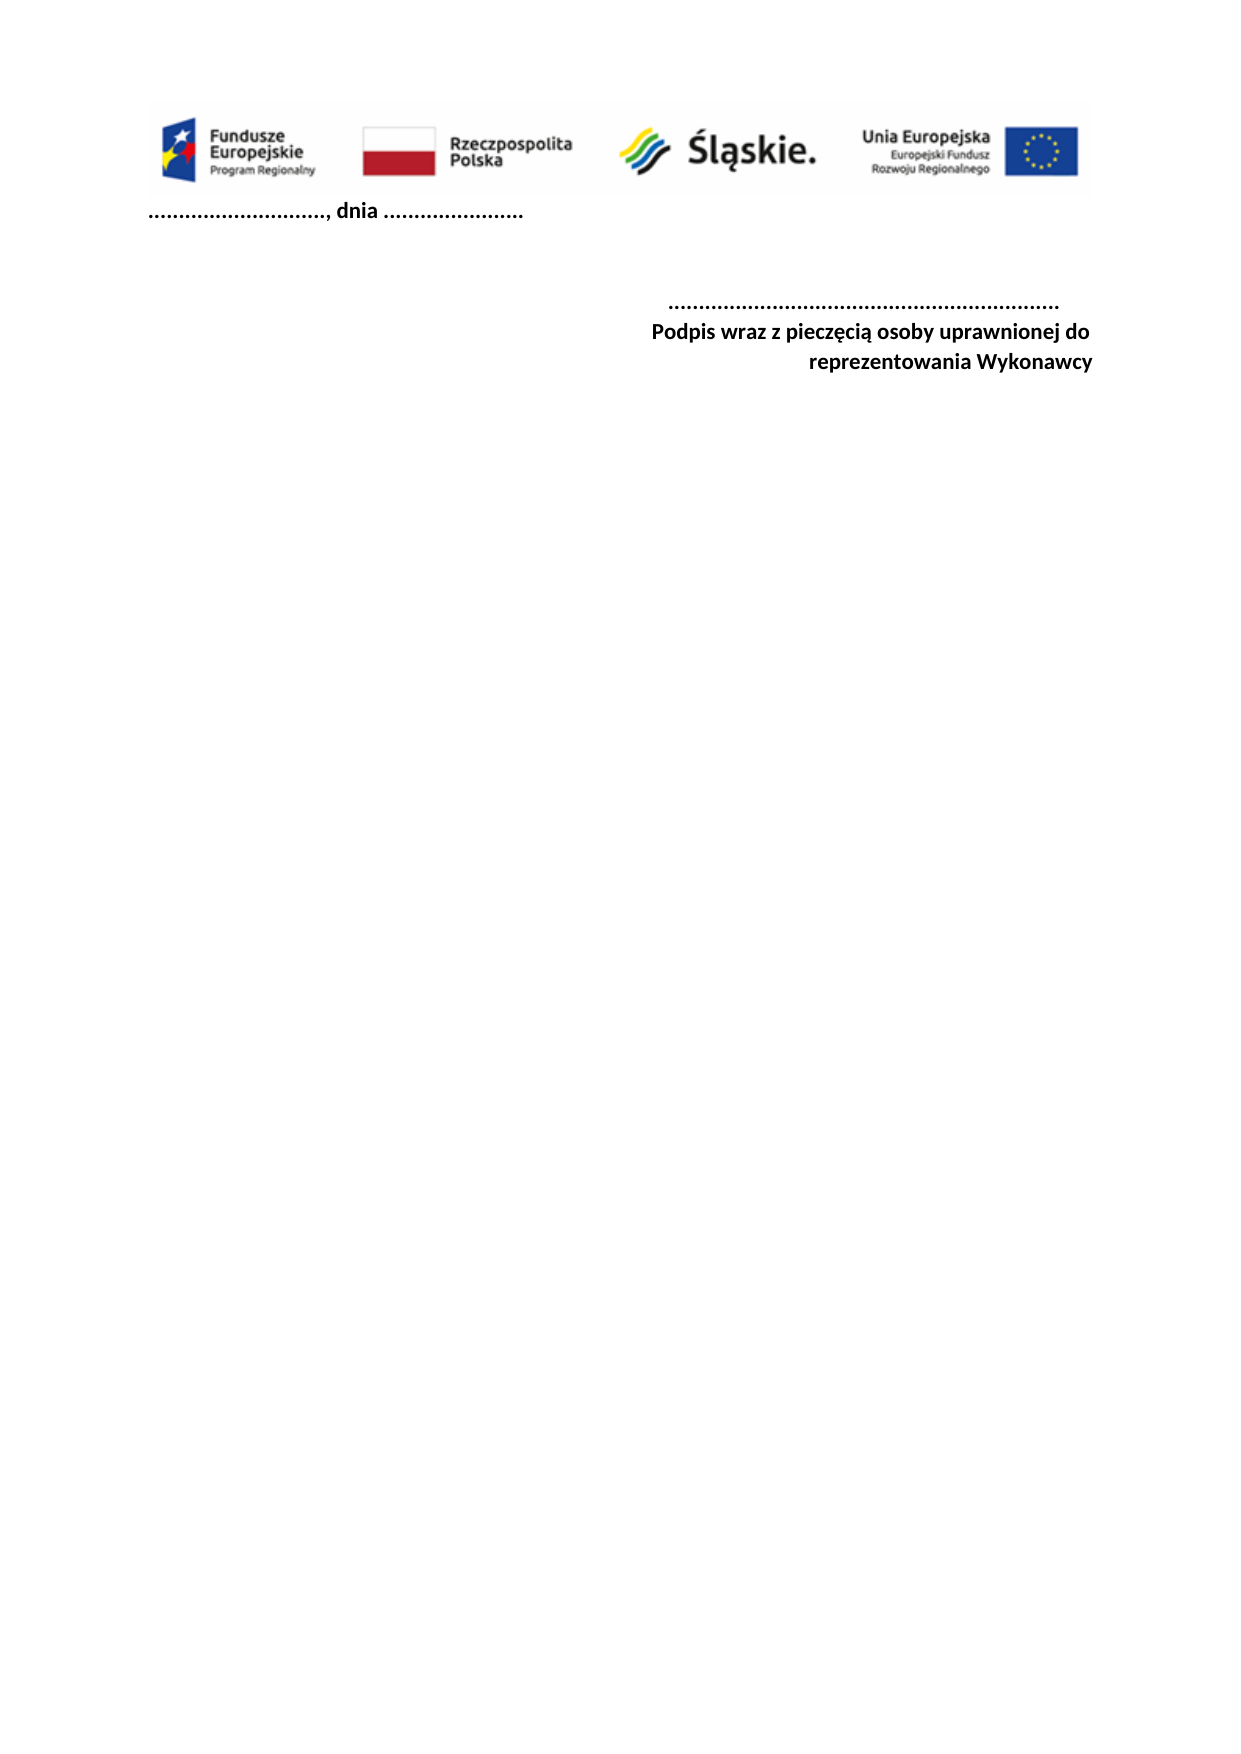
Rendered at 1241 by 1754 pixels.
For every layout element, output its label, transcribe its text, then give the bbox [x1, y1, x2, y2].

text Podpis wraz z pieczęcią osoby uprawnionej do reprezentowania Wykonawcy [148, 317, 1093, 376]
text ............................., dnia ....................... [148, 197, 1093, 224]
text ................................................................ [148, 287, 1093, 315]
picture [147, 102, 1094, 197]
